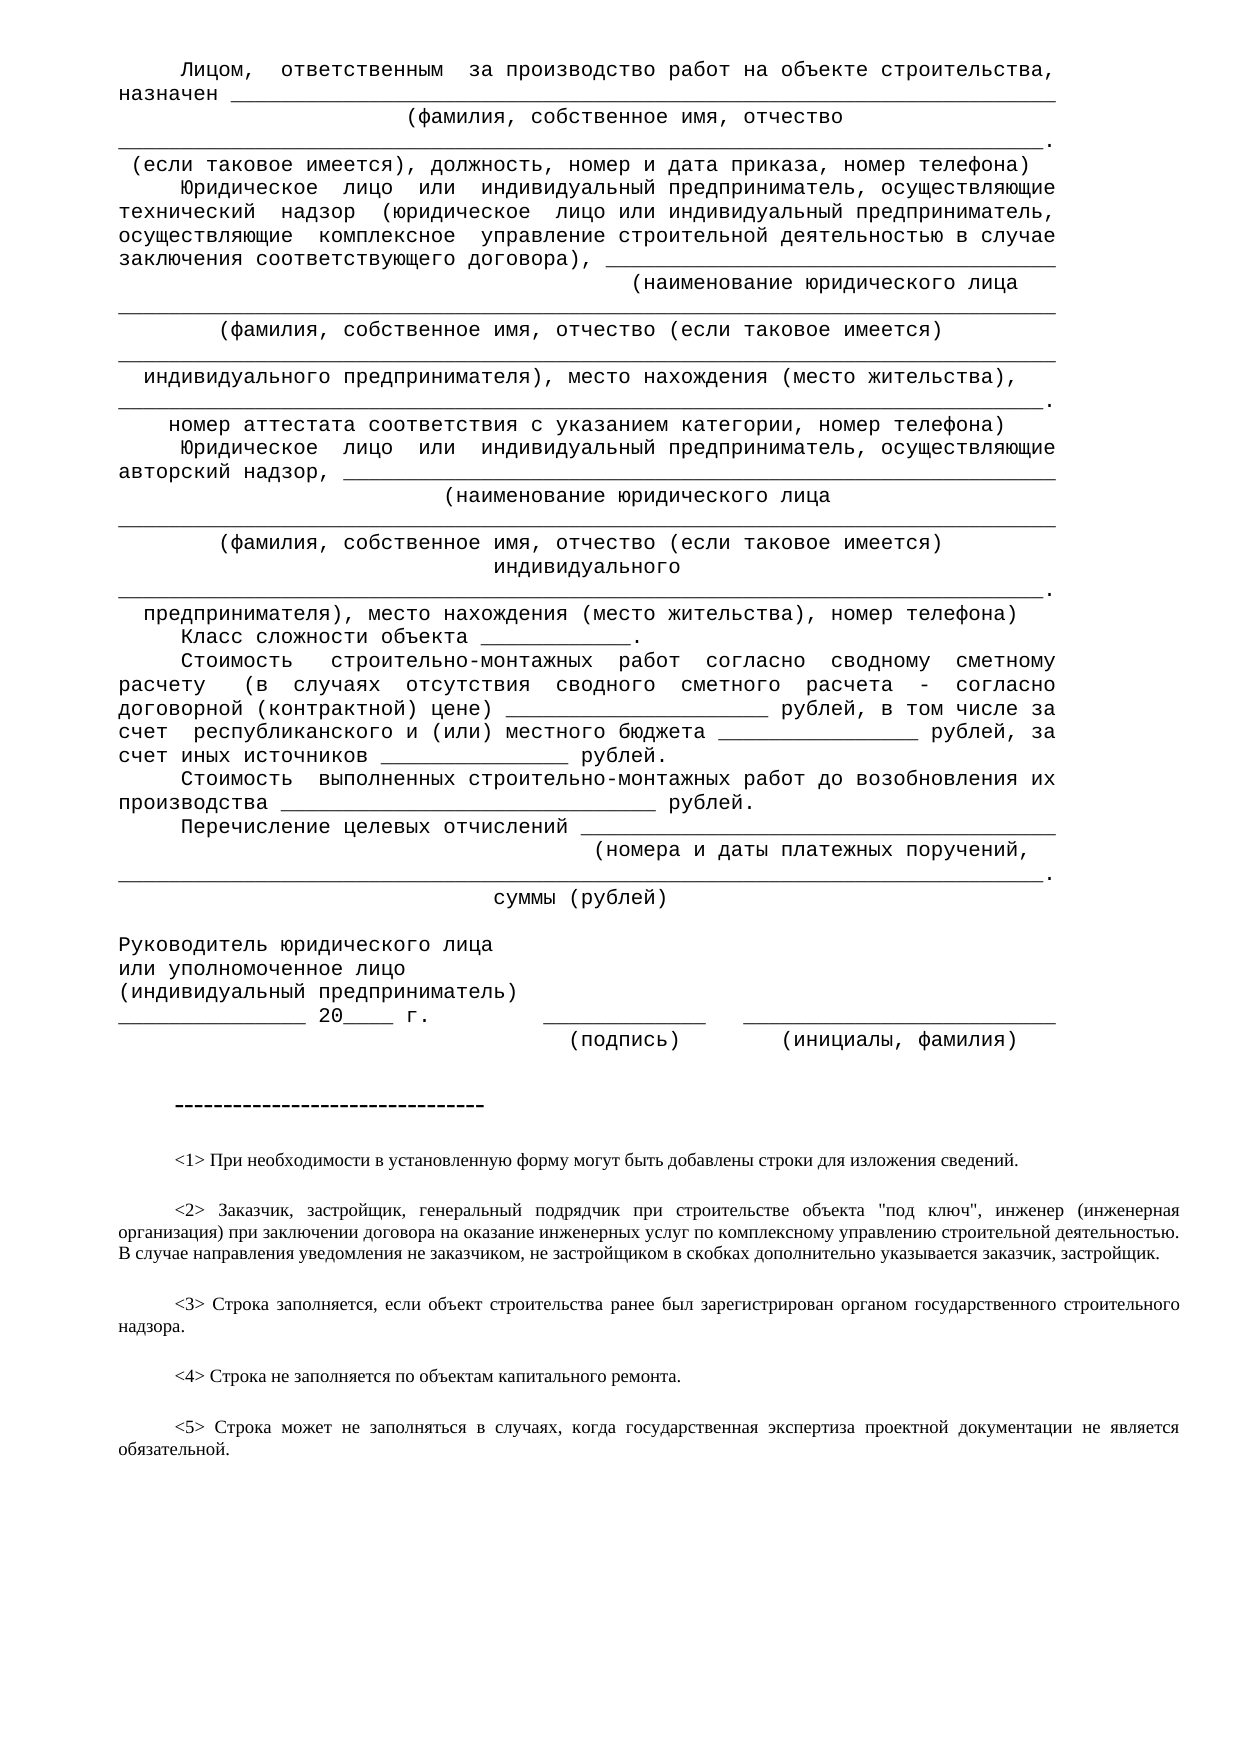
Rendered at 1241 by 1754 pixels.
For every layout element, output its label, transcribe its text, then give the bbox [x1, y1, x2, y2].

text Стоимость выполненных строительно-монтажных работ до возобновления их [118, 768, 1181, 792]
text договорной (контрактной) цене) _____________________ рублей, в том числе за [118, 697, 1181, 721]
text производства ______________________________ рублей. [118, 792, 1181, 816]
text __________________________________________________________________________. [118, 130, 1181, 154]
text индивидуального предпринимателя), место нахождения (место жительства), [118, 366, 1181, 390]
text _______________ 20____ г. _____________ _________________________ [118, 1005, 1181, 1028]
text авторский надзор, _________________________________________________________ [118, 461, 1181, 485]
text ___________________________________________________________________________ [118, 296, 1181, 319]
text __________________________________________________________________________. [118, 579, 1181, 603]
text (подпись) (инициалы, фамилия) [118, 1028, 1181, 1052]
text (номера и даты платежных поручений, [118, 839, 1181, 863]
text <4> Строка не заполняется по объектам капитального ремонта. [118, 1365, 1181, 1387]
text (если таковое имеется), должность, номер и дата приказа, номер телефона) [118, 154, 1181, 177]
text (наименование юридического лица [118, 485, 1181, 508]
text ___________________________________________________________________________ [118, 343, 1181, 366]
text (фамилия, собственное имя, отчество (если таковое имеется) [118, 532, 1181, 556]
text Руководитель юридического лица [118, 934, 1181, 958]
text назначен __________________________________________________________________ [118, 83, 1181, 106]
text Стоимость строительно-монтажных работ согласно сводному сметному [118, 650, 1181, 674]
text <1> При необходимости в установленную форму могут быть добавлены строки для изложения сведений. [118, 1148, 1181, 1170]
text <2> Заказчик, застройщик, генеральный подрядчик при строительстве объекта "под ключ", инженер (инженерная организация) при заключении договора на оказание инженерных услуг по комплексному управлению строительной деятельностью. В случае направления уведомления не заказчиком, не застройщиком в скобках дополнительно указывается заказчик, застройщик. [118, 1199, 1181, 1264]
text __________________________________________________________________________. [118, 863, 1181, 887]
text Перечисление целевых отчислений ______________________________________ [118, 816, 1181, 839]
text (индивидуальный предприниматель) [118, 981, 1181, 1005]
text заключения соответствующего договора), ____________________________________ [118, 248, 1181, 272]
text Юридическое лицо или индивидуальный предприниматель, осуществляющие [118, 177, 1181, 201]
text Лицом, ответственным за производство работ на объекте строительства, [118, 59, 1181, 83]
text суммы (рублей) [118, 887, 1181, 910]
text номер аттестата соответствия с указанием категории, номер телефона) [118, 414, 1181, 437]
text <3> Строка заполняется, если объект строительства ранее был зарегистрирован органом государственного строительного надзора. [118, 1293, 1181, 1336]
text <5> Строка может не заполняться в случаях, когда государственная экспертиза проектной документации не является обязательной. [118, 1416, 1181, 1459]
text (фамилия, собственное имя, отчество [118, 106, 1181, 130]
text -------------------------------- [118, 1086, 1181, 1119]
text Юридическое лицо или индивидуальный предприниматель, осуществляющие [118, 437, 1181, 461]
text (наименование юридического лица [118, 272, 1181, 296]
text __________________________________________________________________________. [118, 390, 1181, 414]
text ___________________________________________________________________________ [118, 508, 1181, 532]
text технический надзор (юридическое лицо или индивидуальный предприниматель, [118, 201, 1181, 224]
text предпринимателя), место нахождения (место жительства), номер телефона) [118, 603, 1181, 627]
text счет республиканского и (или) местного бюджета ________________ рублей, за [118, 721, 1181, 745]
text расчету (в случаях отсутствия сводного сметного расчета - согласно [118, 674, 1181, 697]
text осуществляющие комплексное управление строительной деятельностью в случае [118, 224, 1181, 248]
text индивидуального [118, 556, 1181, 579]
text счет иных источников _______________ рублей. [118, 745, 1181, 768]
text или уполномоченное лицо [118, 958, 1181, 981]
text Класс сложности объекта ____________. [118, 627, 1181, 650]
text (фамилия, собственное имя, отчество (если таковое имеется) [118, 319, 1181, 343]
